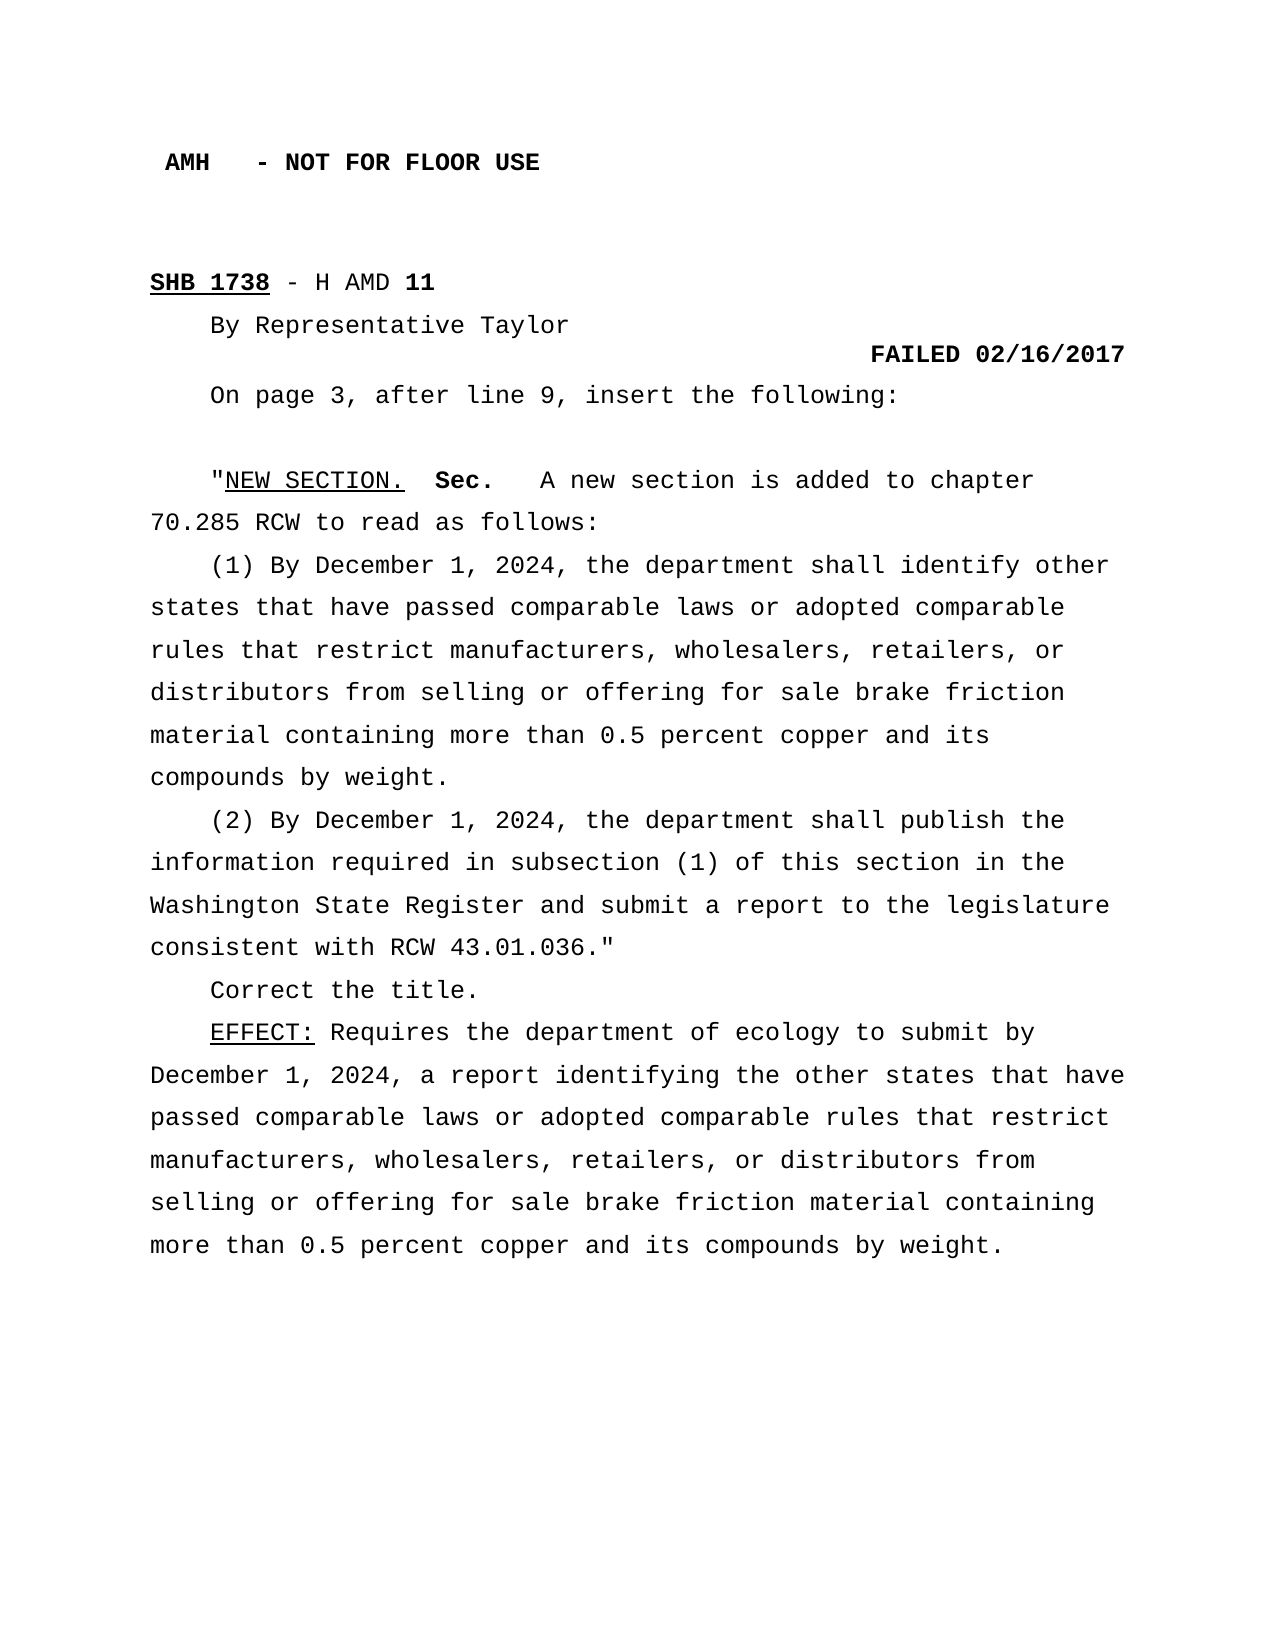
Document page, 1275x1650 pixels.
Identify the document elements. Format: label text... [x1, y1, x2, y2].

text SHB 1738 - H AMD 11 [150, 257, 1125, 299]
text FAILED 02/16/2017 [150, 342, 1125, 370]
text On page 3, after line 9, insert the following: [150, 370, 1125, 412]
text (2) By December 1, 2024, the department shall publish the information required in subsection (1) of this section in the Washington State Register and submit a report to the legislature consistent with RCW 43.01.036." [150, 794, 1125, 964]
text EFFECT: Requires the department of ecology to submit by December 1, 2024, a report identifying the other states that have passed comparable laws or adopted comparable rules that restrict manufacturers, wholesalers, retailers, or distributors from selling or offering for sale brake friction material containing more than 0.5 percent copper and its compounds by weight. [150, 1007, 1125, 1262]
text Correct the title. [150, 964, 1125, 1007]
text (1) By December 1, 2024, the department shall identify other states that have passed comparable laws or adopted comparable rules that restrict manufacturers, wholesalers, retailers, or distributors from selling or offering for sale brake friction material containing more than 0.5 percent copper and its compounds by weight. [150, 539, 1125, 794]
text By Representative Taylor [150, 299, 1125, 342]
text "NEW SECTION. Sec. A new section is added to chapter 70.285 RCW to read as follows: [150, 454, 1125, 539]
text AMH - NOT FOR FLOOR USE [150, 150, 1125, 178]
